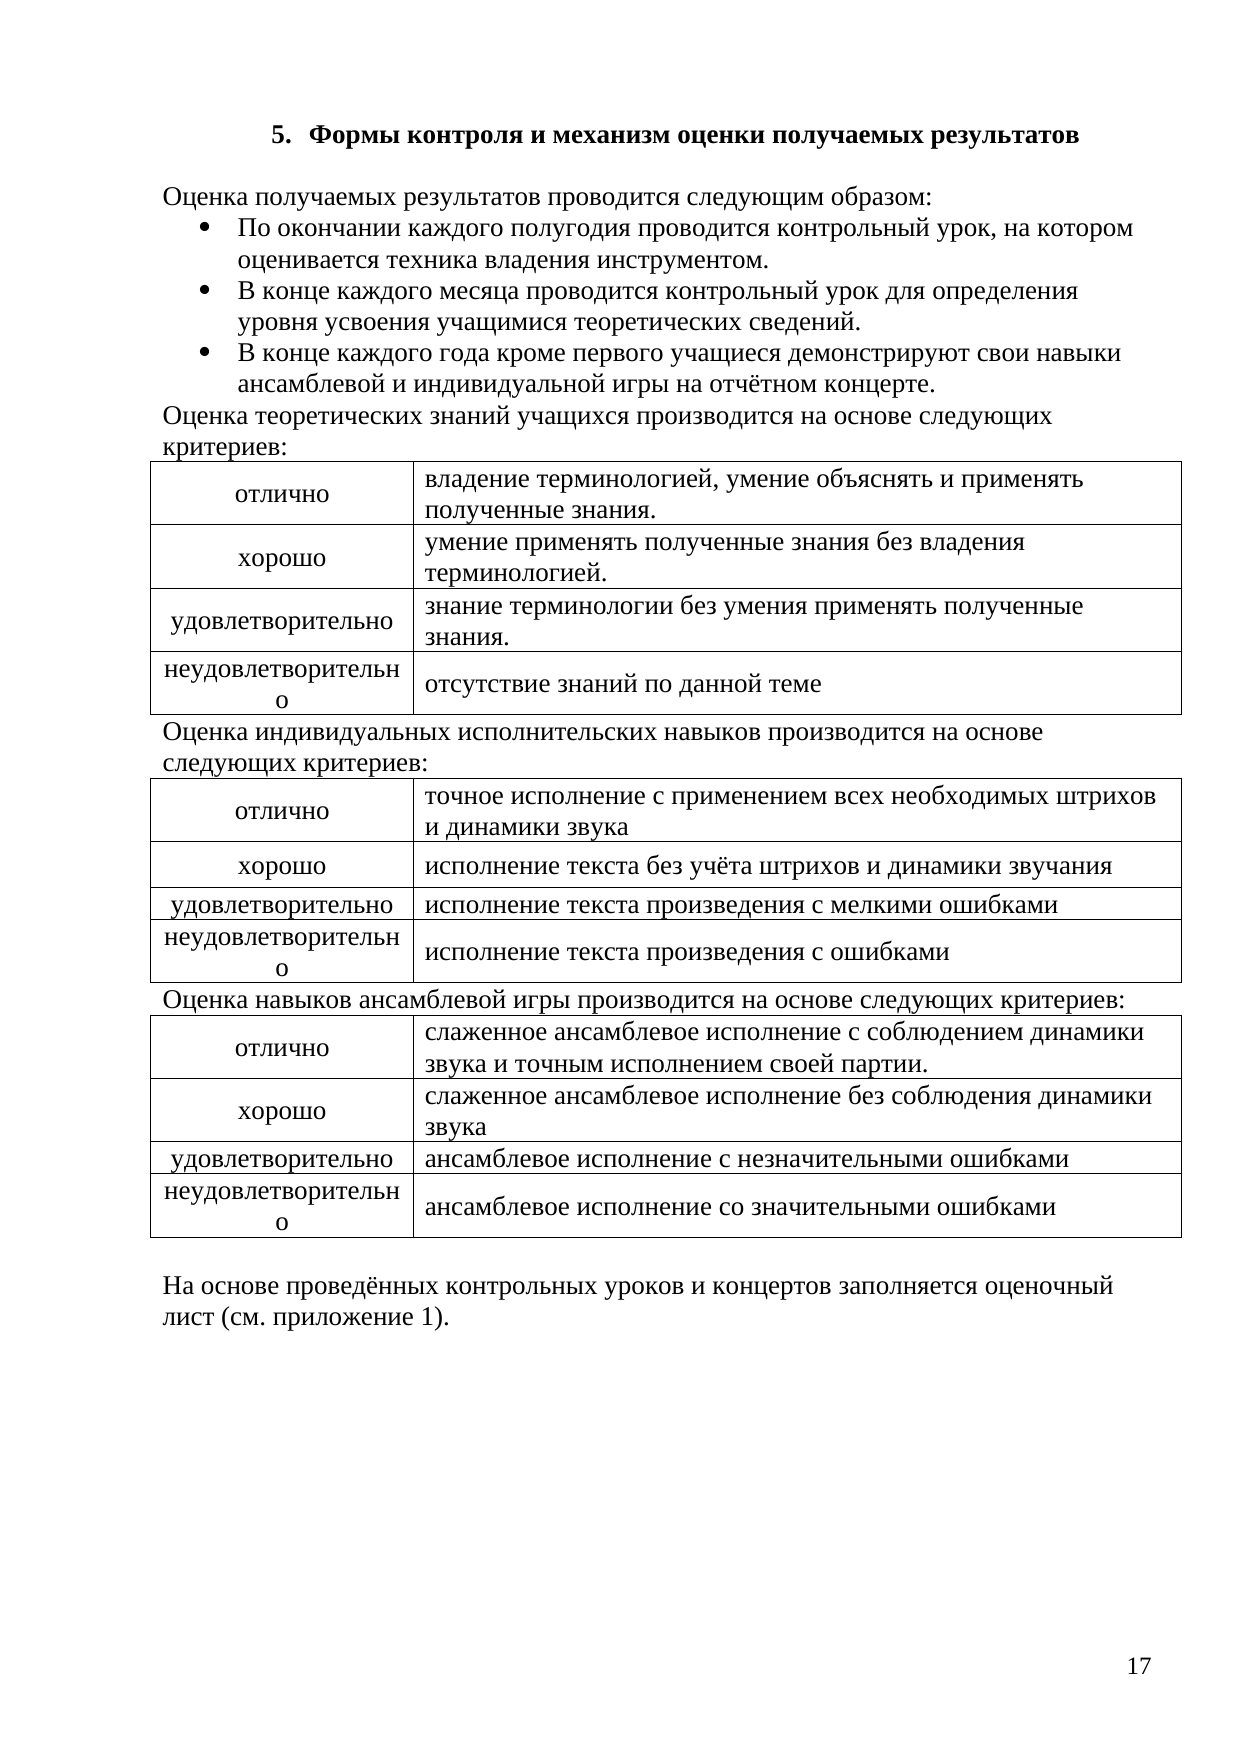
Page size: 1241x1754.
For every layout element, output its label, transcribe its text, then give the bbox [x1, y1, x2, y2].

table_header точное исполнение с применением всех необходимых штрихов и динамики звука [414, 779, 1181, 841]
list В конце каждого месяца проводится контрольный урок для определения уровня усвоения учащимися теоретических сведений. [200, 274, 1152, 336]
table_header отлично [151, 1016, 413, 1078]
table_cell удовлетворительно [151, 589, 413, 651]
table_cell неудовлетворительно [151, 652, 413, 714]
list В конце каждого года кроме первого учащиеся демонстрируют свои навыки ансамблевой и индивидуальной игры на отчётном концерте. [200, 336, 1152, 399]
table_cell ансамблевое исполнение с незначительными ошибками [414, 1142, 1181, 1173]
table_cell хорошо [151, 842, 413, 887]
table_cell удовлетворительно [151, 888, 413, 919]
table_cell хорошо [151, 525, 413, 588]
table_cell неудовлетворительно [151, 1174, 413, 1237]
table_header владение терминологией, умение объяснять и применять полученные знания. [414, 462, 1181, 524]
table_cell слаженное ансамблевое исполнение без соблюдения динамики звука [414, 1079, 1181, 1141]
table_header отлично [151, 462, 413, 524]
table_cell ансамблевое исполнение со значительными ошибками [414, 1174, 1181, 1237]
table_cell хорошо [151, 1079, 413, 1141]
table_cell неудовлетворительно [151, 920, 413, 982]
text Оценка навыков ансамблевой игры производится на основе следующих критериев: [162, 983, 1152, 1014]
text Оценка индивидуальных исполнительских навыков производится на основе следующих критериев: [162, 715, 1152, 778]
table_cell исполнение текста без учёта штрихов и динамики звучания [414, 842, 1181, 887]
table_cell отсутствие знаний по данной теме [414, 652, 1181, 714]
text На основе проведённых контрольных уроков и концертов заполняется оценочный лист (см. приложение 1). [162, 1269, 1152, 1331]
list По окончании каждого полугодия проводится контрольный урок, на котором оценивается техника владения инструментом. [200, 212, 1152, 274]
table_cell удовлетворительно [151, 1142, 413, 1173]
text Оценка получаемых результатов проводится следующим образом: [162, 180, 1152, 212]
table_header отлично [151, 779, 413, 841]
text Оценка теоретических знаний учащихся производится на основе следующих критериев: [162, 399, 1152, 461]
table_cell знание терминологии без умения применять полученные знания. [414, 589, 1181, 651]
list Формы контроля и механизм оценки получаемых результатов [200, 118, 1152, 149]
table_cell исполнение текста произведения с ошибками [414, 920, 1181, 982]
table_header слаженное ансамблевое исполнение с соблюдением динамики звука и точным исполнением своей партии. [414, 1016, 1181, 1078]
table_cell умение применять полученные знания без владения терминологией. [414, 525, 1181, 588]
table_cell исполнение текста произведения с мелкими ошибками [414, 888, 1181, 919]
